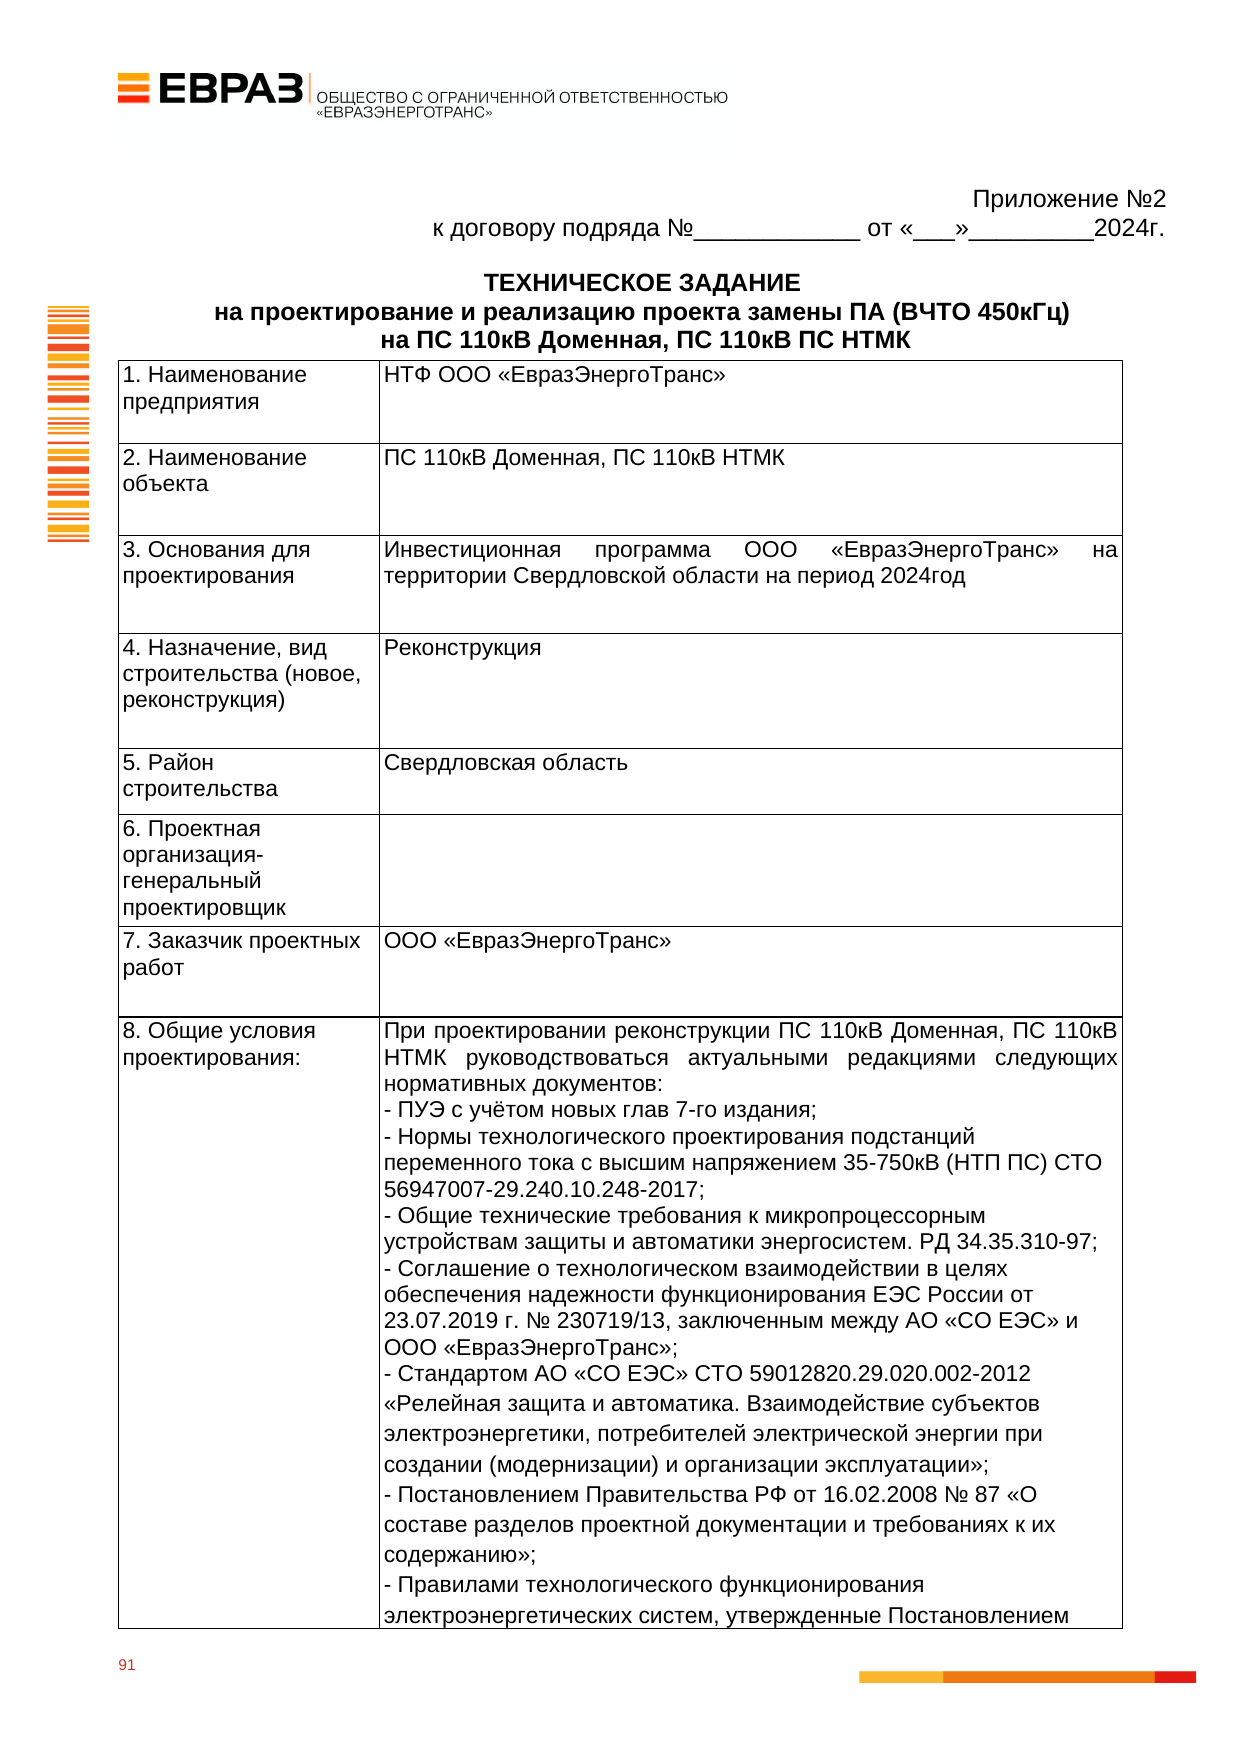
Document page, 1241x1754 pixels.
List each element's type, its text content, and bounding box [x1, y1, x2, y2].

table_header НТФ ООО «ЕвразЭнергоТранс» [380, 361, 1122, 443]
table_cell Свердловская область [380, 749, 1122, 813]
table_cell 8. Общие условия проектирования: [119, 1018, 379, 1628]
table_cell 6. Проектная организация-генеральный проектировщик [119, 815, 379, 926]
table_cell [380, 815, 1122, 926]
text на ПС 110кВ Доменная, ПС 110кВ ПС НТМК [118, 325, 1166, 354]
table_cell 7. Заказчик проектных работ [119, 927, 379, 1016]
table_cell Инвестиционная программа ООО «ЕвразЭнергоТранс» на территории Свердловской области на период 2024год [380, 536, 1122, 633]
table_cell ПС 110кВ Доменная, ПС 110кВ НТМК [380, 444, 1122, 535]
picture [857, 1670, 1197, 1683]
picture [118, 73, 736, 149]
text к договору подряда №____________ от «___»_________2024г. [118, 213, 1166, 241]
table_header 1. Наименование предприятия [119, 361, 379, 443]
picture [47, 306, 90, 542]
text на проектирование и реализацию проекта замены ПА (ВЧТО 450кГц) [118, 296, 1166, 325]
table_cell 5. Район строительства [119, 749, 379, 813]
text Приложение №2 [118, 184, 1166, 213]
table_cell Реконструкция [380, 634, 1122, 747]
table_cell ООО «ЕвразЭнергоТранс» [380, 927, 1122, 1016]
text ТЕХНИЧЕСКОЕ ЗАДАНИЕ [118, 268, 1166, 296]
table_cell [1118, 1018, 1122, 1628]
table_cell 4. Назначение, вид строительства (новое, реконструкция) [119, 634, 379, 747]
table_cell 2. Наименование объекта [119, 444, 379, 535]
table_cell 3. Основания для проектирования [119, 536, 379, 633]
